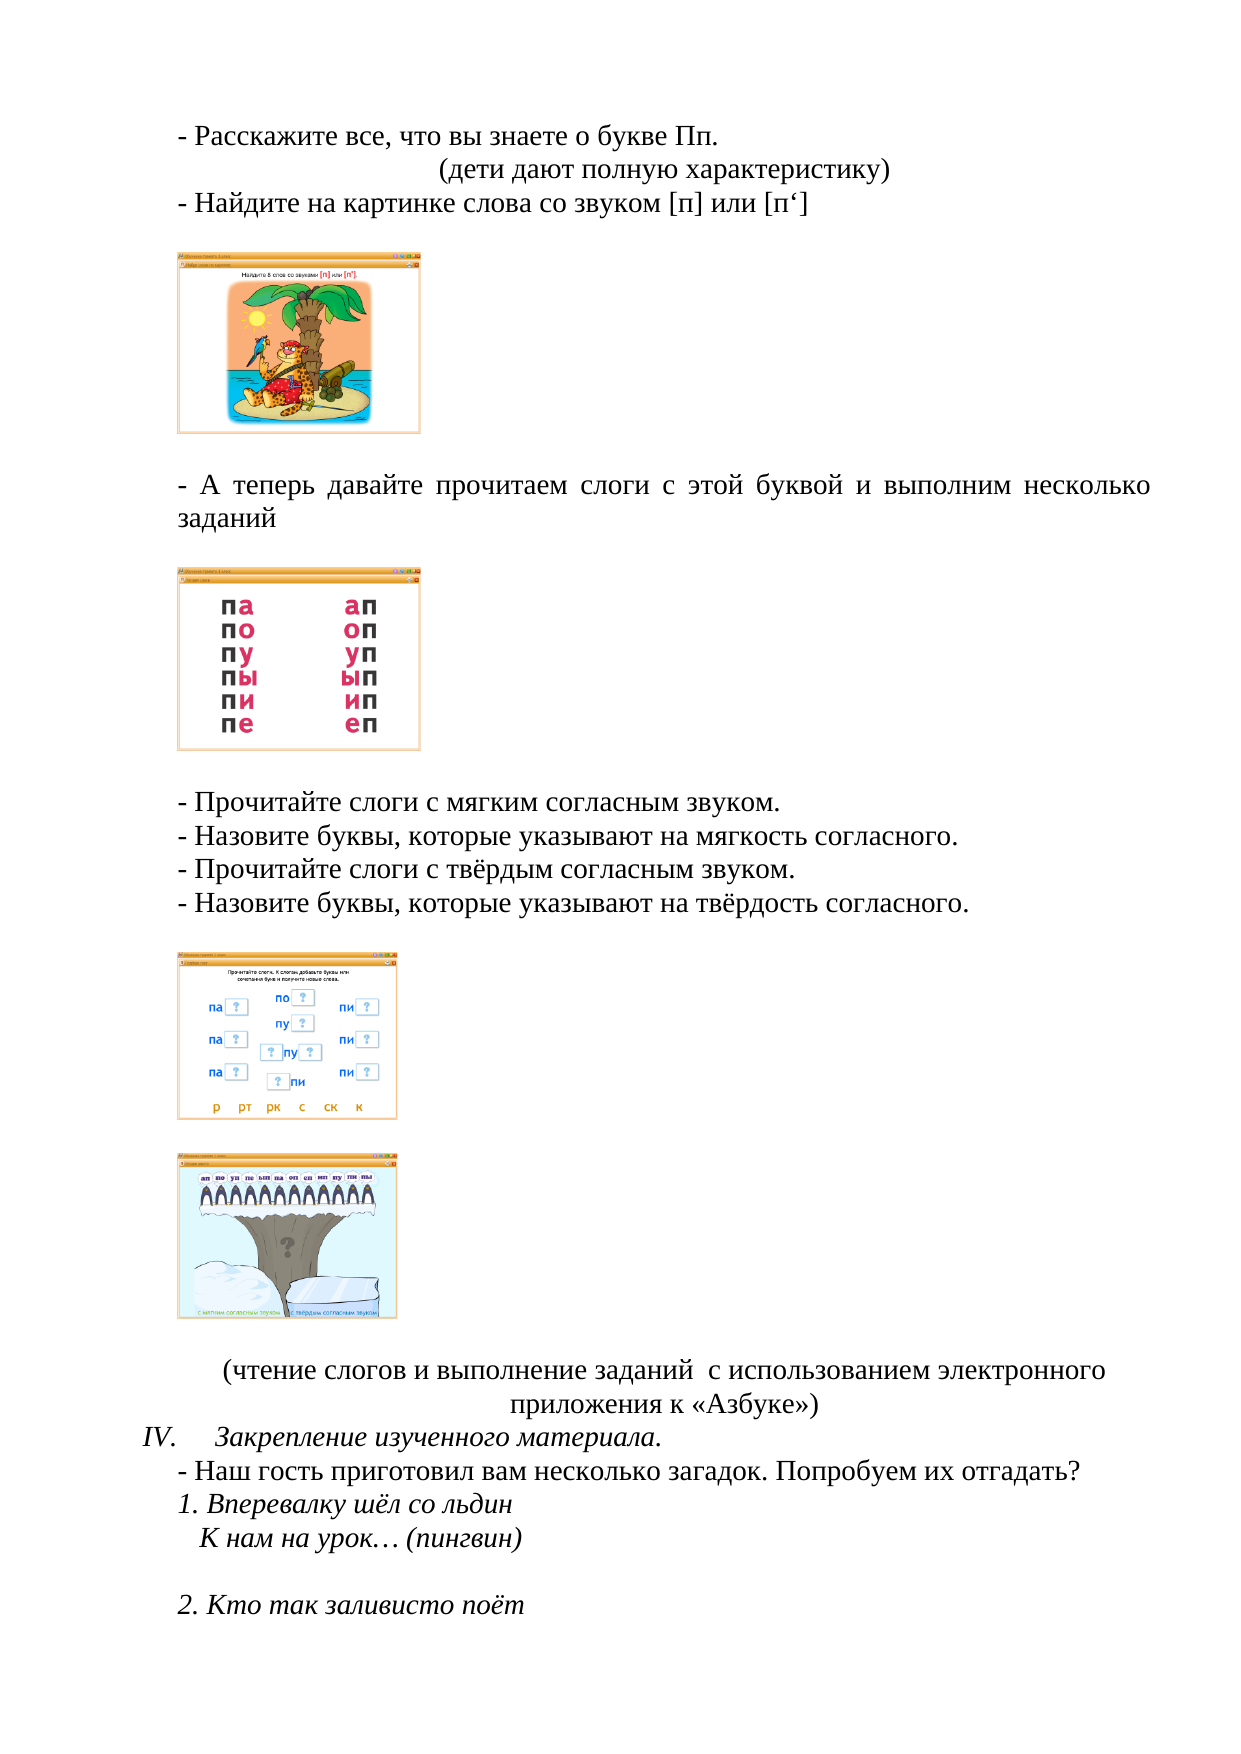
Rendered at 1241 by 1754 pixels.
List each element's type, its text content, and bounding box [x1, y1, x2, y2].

text К нам на урок… (пингвин) [177, 1520, 1152, 1553]
text 2. Кто так заливисто поёт [177, 1587, 1152, 1621]
picture [177, 252, 421, 434]
picture [177, 1153, 398, 1319]
text - Прочитайте слоги с мягким согласным звуком. [177, 784, 1152, 818]
text - Наш гость приготовил вам несколько загадок. Попробуем их отгадать? [177, 1453, 1152, 1486]
text (чтение слогов и выполнение заданий с использованием электронного приложения к «Азбуке») [177, 1352, 1152, 1419]
text - Прочитайте слоги с твёрдым согласным звуком. [177, 851, 1152, 885]
text - Расскажите все, что вы знаете о букве Пп. [177, 118, 1152, 152]
text - Найдите на картинке слова со звуком [п] или [п‘] [177, 185, 1152, 219]
text 1. Вперевалку шёл со льдин [177, 1486, 1152, 1520]
text - Назовите буквы, которые указывают на мягкость согласного. [177, 818, 1152, 851]
text - Назовите буквы, которые указывают на твёрдость согласного. [177, 885, 1152, 918]
picture [177, 952, 398, 1120]
picture [177, 567, 421, 751]
list Закрепление изученного материала. [177, 1419, 1152, 1453]
text - А теперь давайте прочитаем слоги с этой буквой и выполним несколько заданий [177, 467, 1152, 534]
text (дети дают полную характеристику) [177, 152, 1152, 185]
